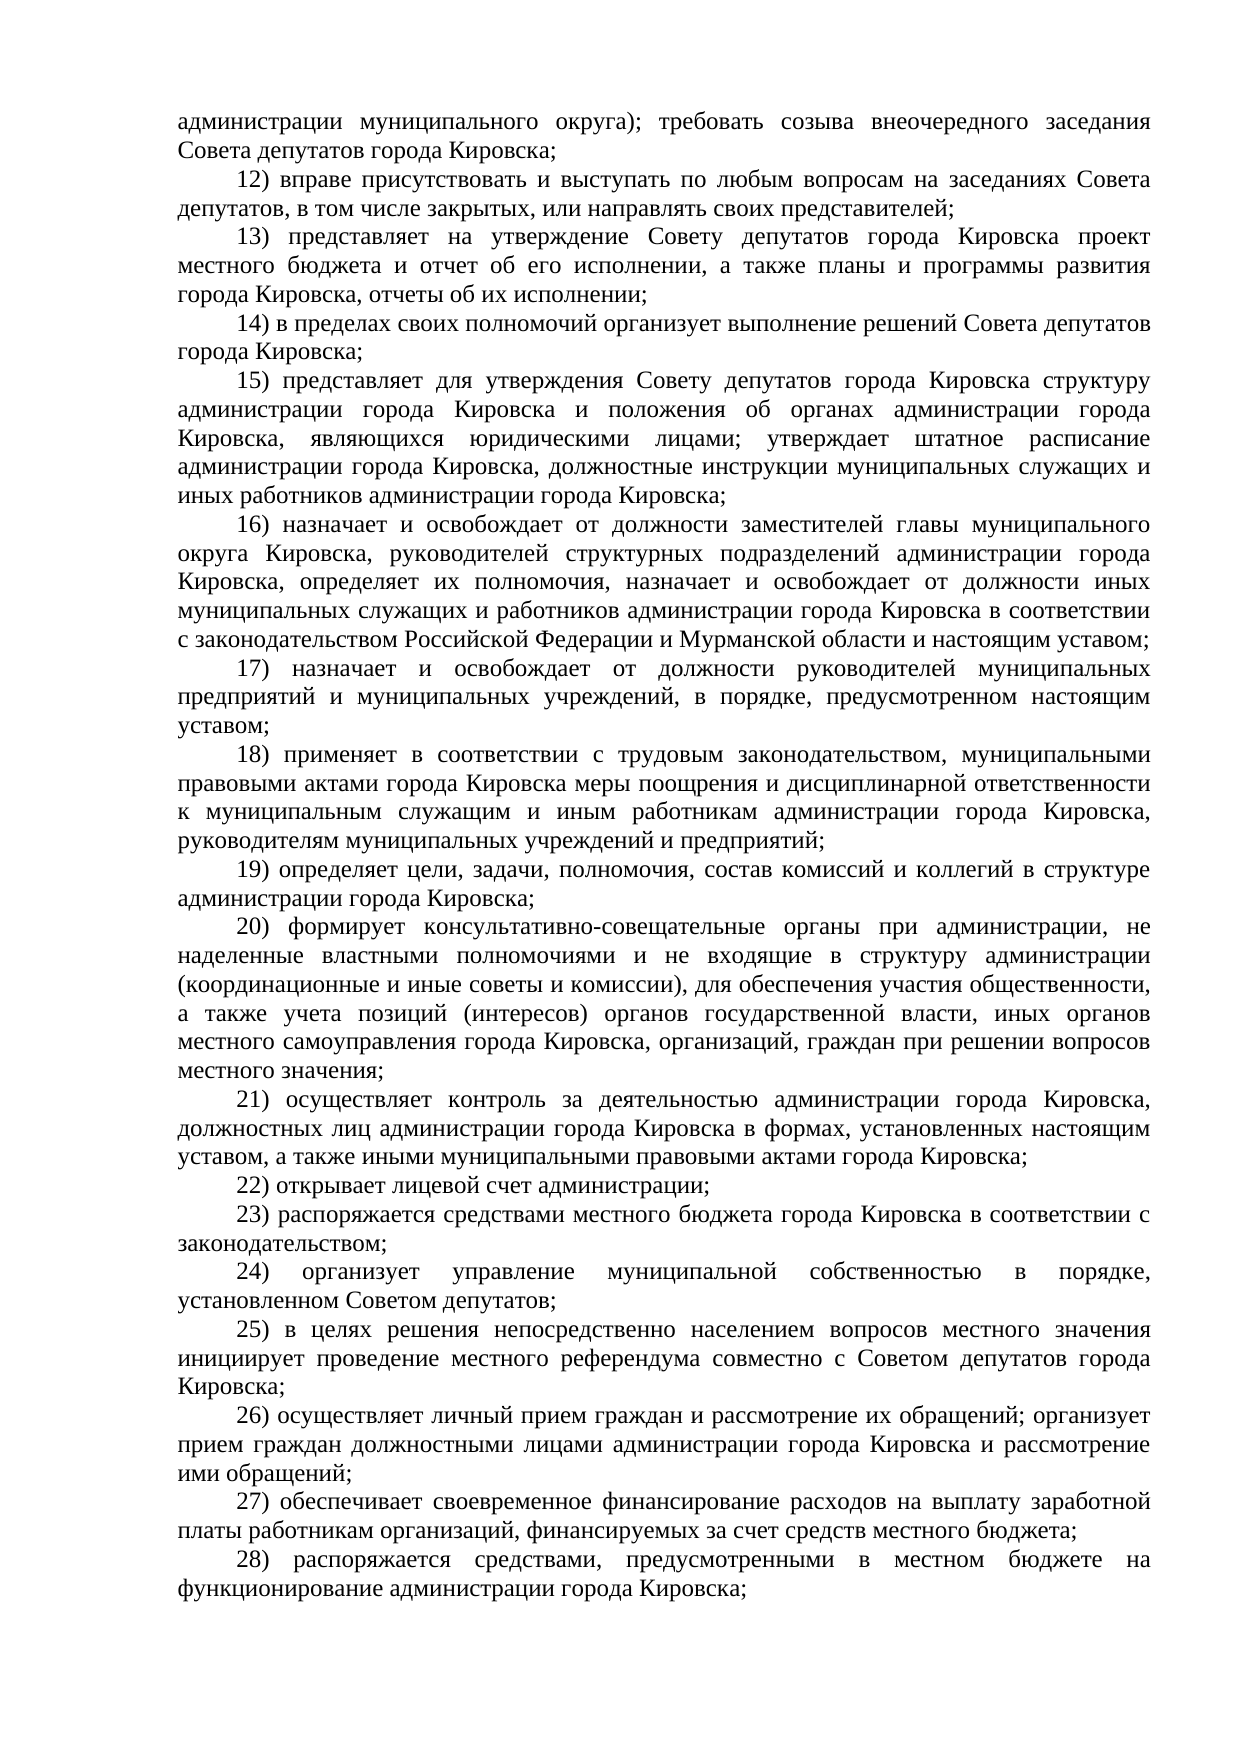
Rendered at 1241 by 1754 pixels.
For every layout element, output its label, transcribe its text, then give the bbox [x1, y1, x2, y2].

text 12) вправе присутствовать и выступать по любым вопросам на заседаниях Совета депутатов, в том числе закрытых, или направлять своих представителей; [177, 164, 1152, 221]
text 15) представляет для утверждения Совету депутатов города Кировска структуру администрации города Кировска и положения об органах администрации города Кировска, являющихся юридическими лицами; утверждает штатное расписание администрации города Кировска, должностные инструкции муниципальных служащих и иных работников администрации города Кировска; [177, 365, 1152, 509]
text 16) назначает и освобождает от должности заместителей главы муниципального округа Кировска, руководителей структурных подразделений администрации города Кировска, определяет их полномочия, назначает и освобождает от должности иных муниципальных служащих и работников администрации города Кировска в соответствии с законодательством Российской Федерации и Мурманской области и настоящим уставом; [177, 509, 1152, 653]
text 22) открывает лицевой счет администрации; [177, 1170, 1152, 1199]
text 28) распоряжается средствами, предусмотренными в местном бюджете на функционирование администрации города Кировска; [177, 1544, 1152, 1601]
text 23) распоряжается средствами местного бюджета города Кировска в соответствии с законодательством; [177, 1199, 1152, 1256]
text 18) применяет в соответствии с трудовым законодательством, муниципальными правовыми актами города Кировска меры поощрения и дисциплинарной ответственности к муниципальным служащим и иным работникам администрации города Кировска, руководителям муниципальных учреждений и предприятий; [177, 739, 1152, 854]
text 27) обеспечивает своевременное финансирование расходов на выплату заработной платы работникам организаций, финансируемых за счет средств местного бюджета; [177, 1486, 1152, 1544]
text 25) в целях решения непосредственно населением вопросов местного значения инициирует проведение местного референдума совместно с Советом депутатов города Кировска; [177, 1314, 1152, 1400]
text 19) определяет цели, задачи, полномочия, состав комиссий и коллегий в структуре администрации города Кировска; [177, 854, 1152, 911]
text 13) представляет на утверждение Совету депутатов города Кировска проект местного бюджета и отчет об его исполнении, а также планы и программы развития города Кировска, отчеты об их исполнении; [177, 221, 1152, 308]
text 24) организует управление муниципальной собственностью в порядке, установленном Советом депутатов; [177, 1256, 1152, 1314]
text 21) осуществляет контроль за деятельностью администрации города Кировска, должностных лиц администрации города Кировска в формах, установленных настоящим уставом, а также иными муниципальными правовыми актами города Кировска; [177, 1084, 1152, 1170]
text 14) в пределах своих полномочий организует выполнение решений Совета депутатов города Кировска; [177, 308, 1152, 365]
text 17) назначает и освобождает от должности руководителей муниципальных предприятий и муниципальных учреждений, в порядке, предусмотренном настоящим уставом; [177, 653, 1152, 739]
text 26) осуществляет личный прием граждан и рассмотрение их обращений; организует прием граждан должностными лицами администрации города Кировска и рассмотрение ими обращений; [177, 1400, 1152, 1486]
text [177, 106, 1152, 164]
text 20) формирует консультативно-совещательные органы при администрации, не наделенные властными полномочиями и не входящие в структуру администрации (координационные и иные советы и комиссии), для обеспечения участия общественности, а также учета позиций (интересов) органов государственной власти, иных органов местного самоуправления города Кировска, организаций, граждан при решении вопросов местного значения; [177, 911, 1152, 1084]
